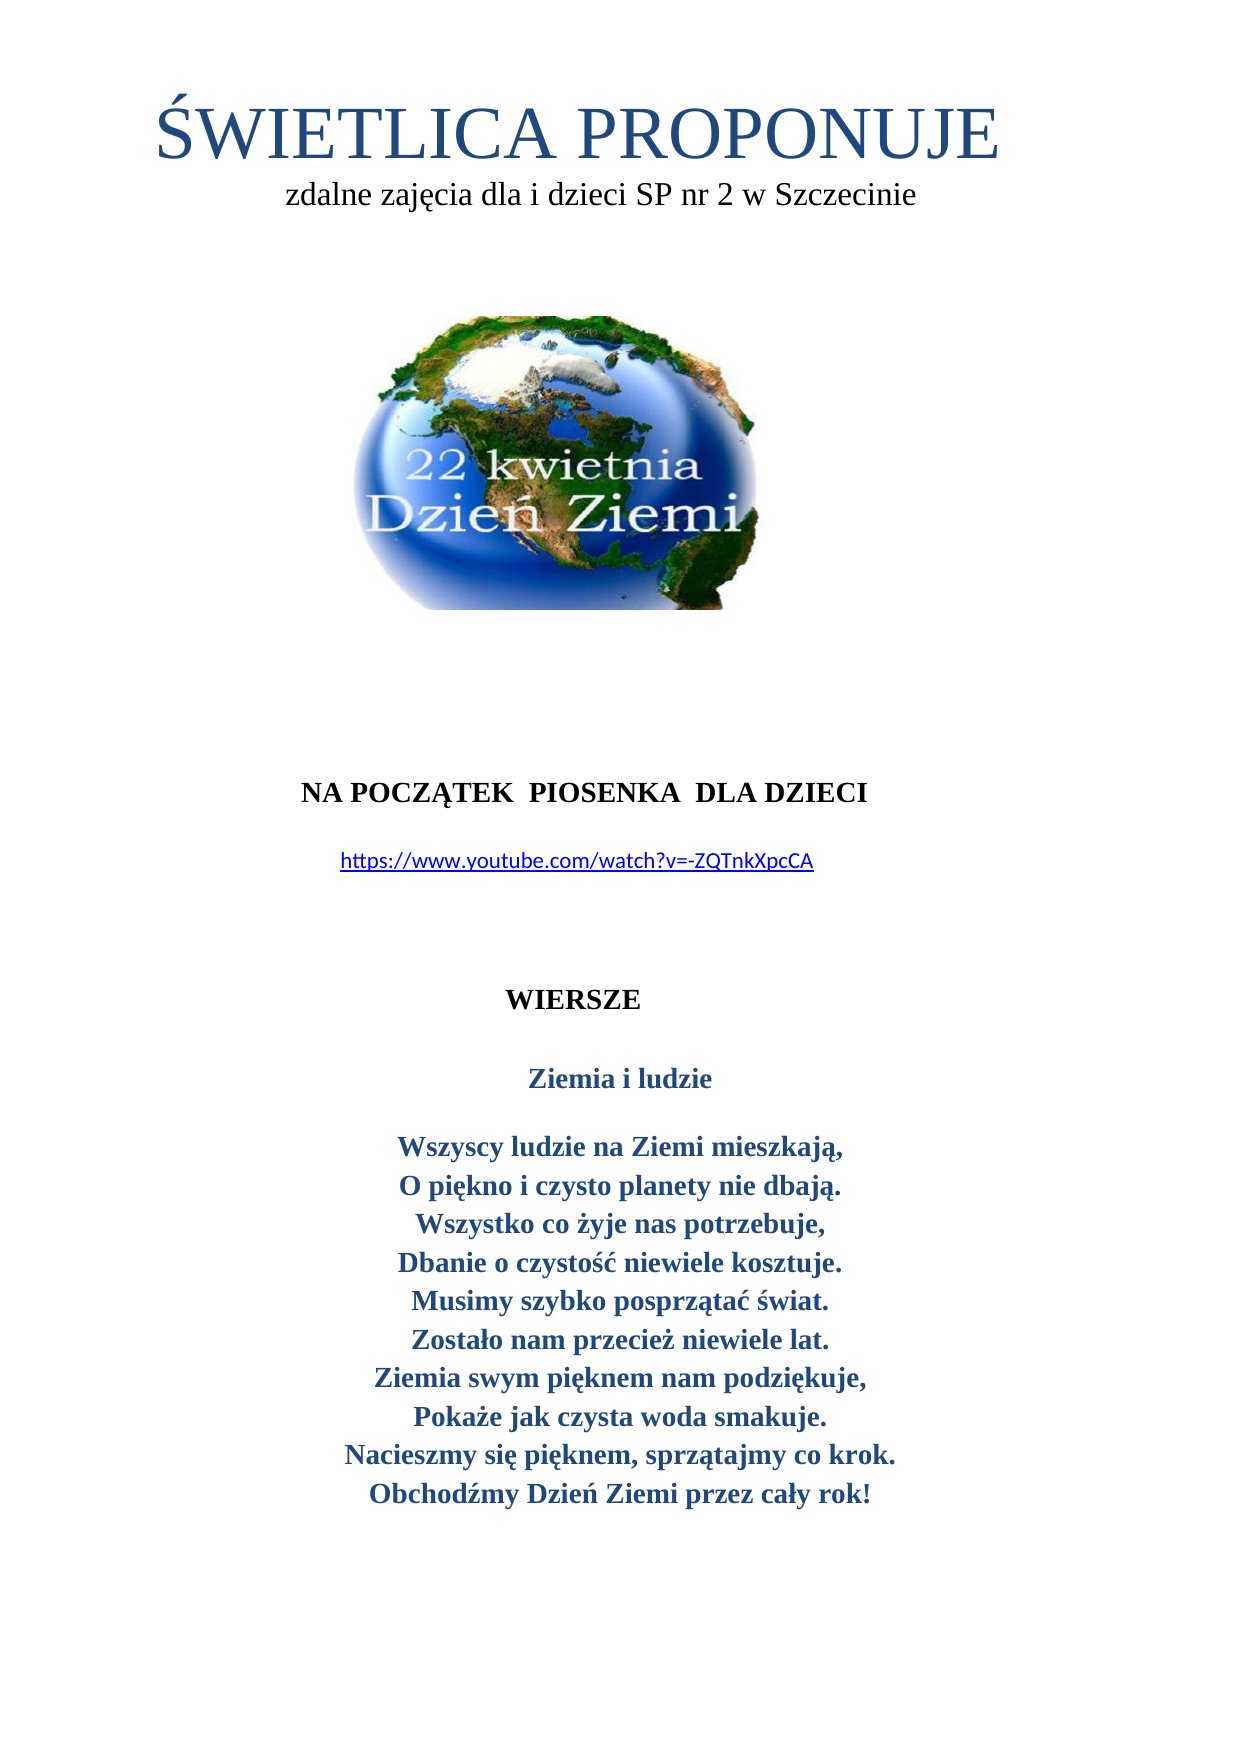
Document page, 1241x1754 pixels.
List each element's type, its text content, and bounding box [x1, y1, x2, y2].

text Wszyscy ludzie na Ziemi mieszkają, O piękno i czysto planety nie dbają. Wszystko co żyje nas potrzebuje, Dbanie o czystość niewiele kosztuje. Musimy szybko posprzątać świat. Zostało nam przecież niewiele lat. Ziemia swym pięknem nam podziękuje, Pokaże jak czysta woda smakuje. Nacieszmy się pięknem, sprzątajmy co krok. Obchodźmy Dzień Ziemi przez cały rok! [148, 1129, 1093, 1509]
text zdalne zajęcia dla i dzieci SP nr 2 w Szczecinie [148, 174, 1093, 212]
text Ziemia i ludzie [148, 1061, 1093, 1095]
picture [233, 316, 876, 610]
text ŚWIETLICA PROPONUJE [148, 88, 1093, 174]
text https://www.youtube.com/watch?v=-ZQTnkXpcCA [148, 846, 1093, 874]
text NA POCZĄTEK PIOSENKA DLA DZIECI [148, 775, 1093, 809]
text WIERSZE [148, 982, 1093, 1015]
